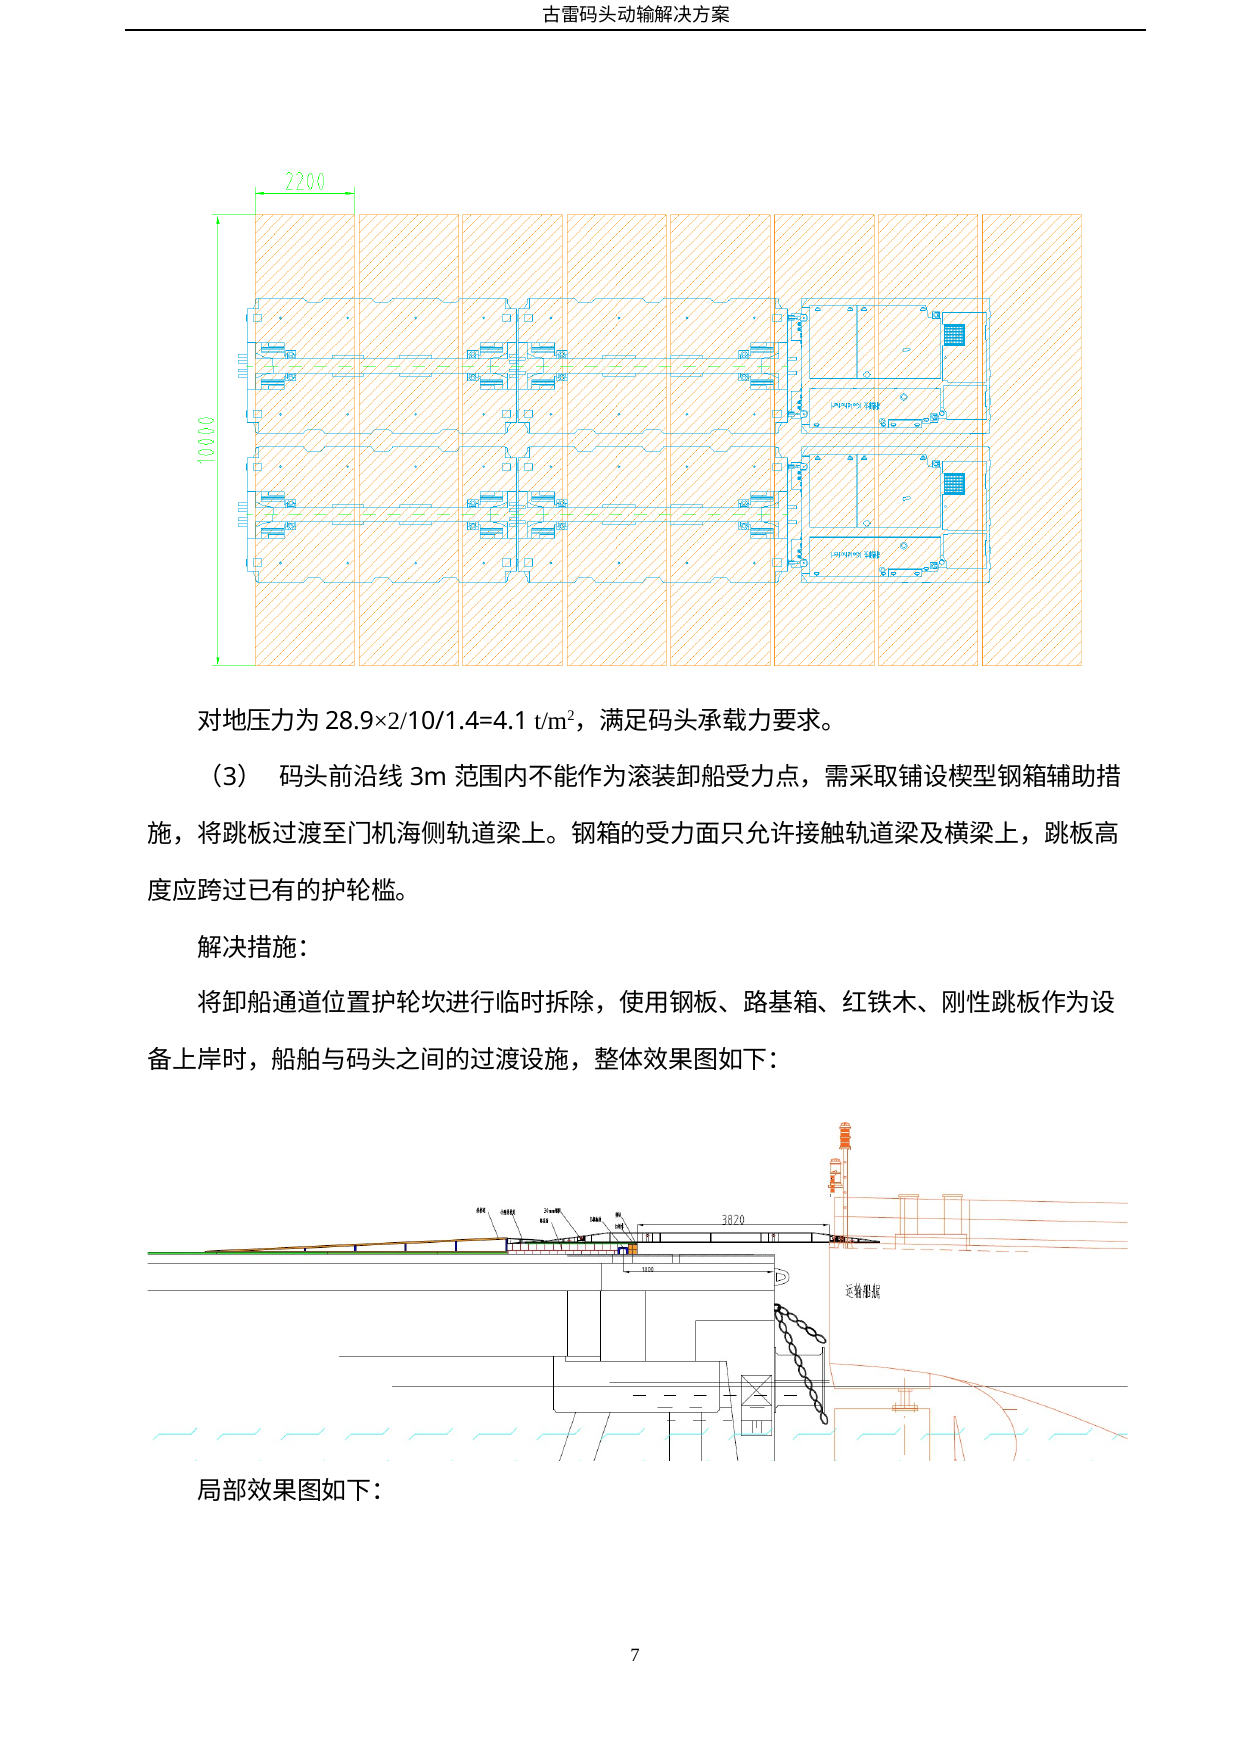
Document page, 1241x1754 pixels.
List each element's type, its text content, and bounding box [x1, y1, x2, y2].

picture [197, 172, 1082, 666]
text 将卸船通道位置护轮坎进行临时拆除，使用钢板、路基箱、红铁木、刚性跳板作为设备上岸时，船舶与码头之间的过渡设施，整体效果图如下： [148, 983, 1122, 1076]
text 对地压力为 28.9×2/10/1.4=4.1 t/m2，满足码头承载力要求。 [198, 701, 1146, 737]
text 解决措施： [198, 927, 1146, 964]
picture [147, 1122, 1128, 1461]
list 码头前沿线 3m 范围内不能作为滚装卸船受力点，需采取铺设楔型钢箱辅助措施，将跳板过渡至门机海侧轨道梁上。钢箱的受力面只允许接触轨道梁及横梁上，跳板高度应跨过已有的护轮槛。 [148, 756, 1122, 907]
